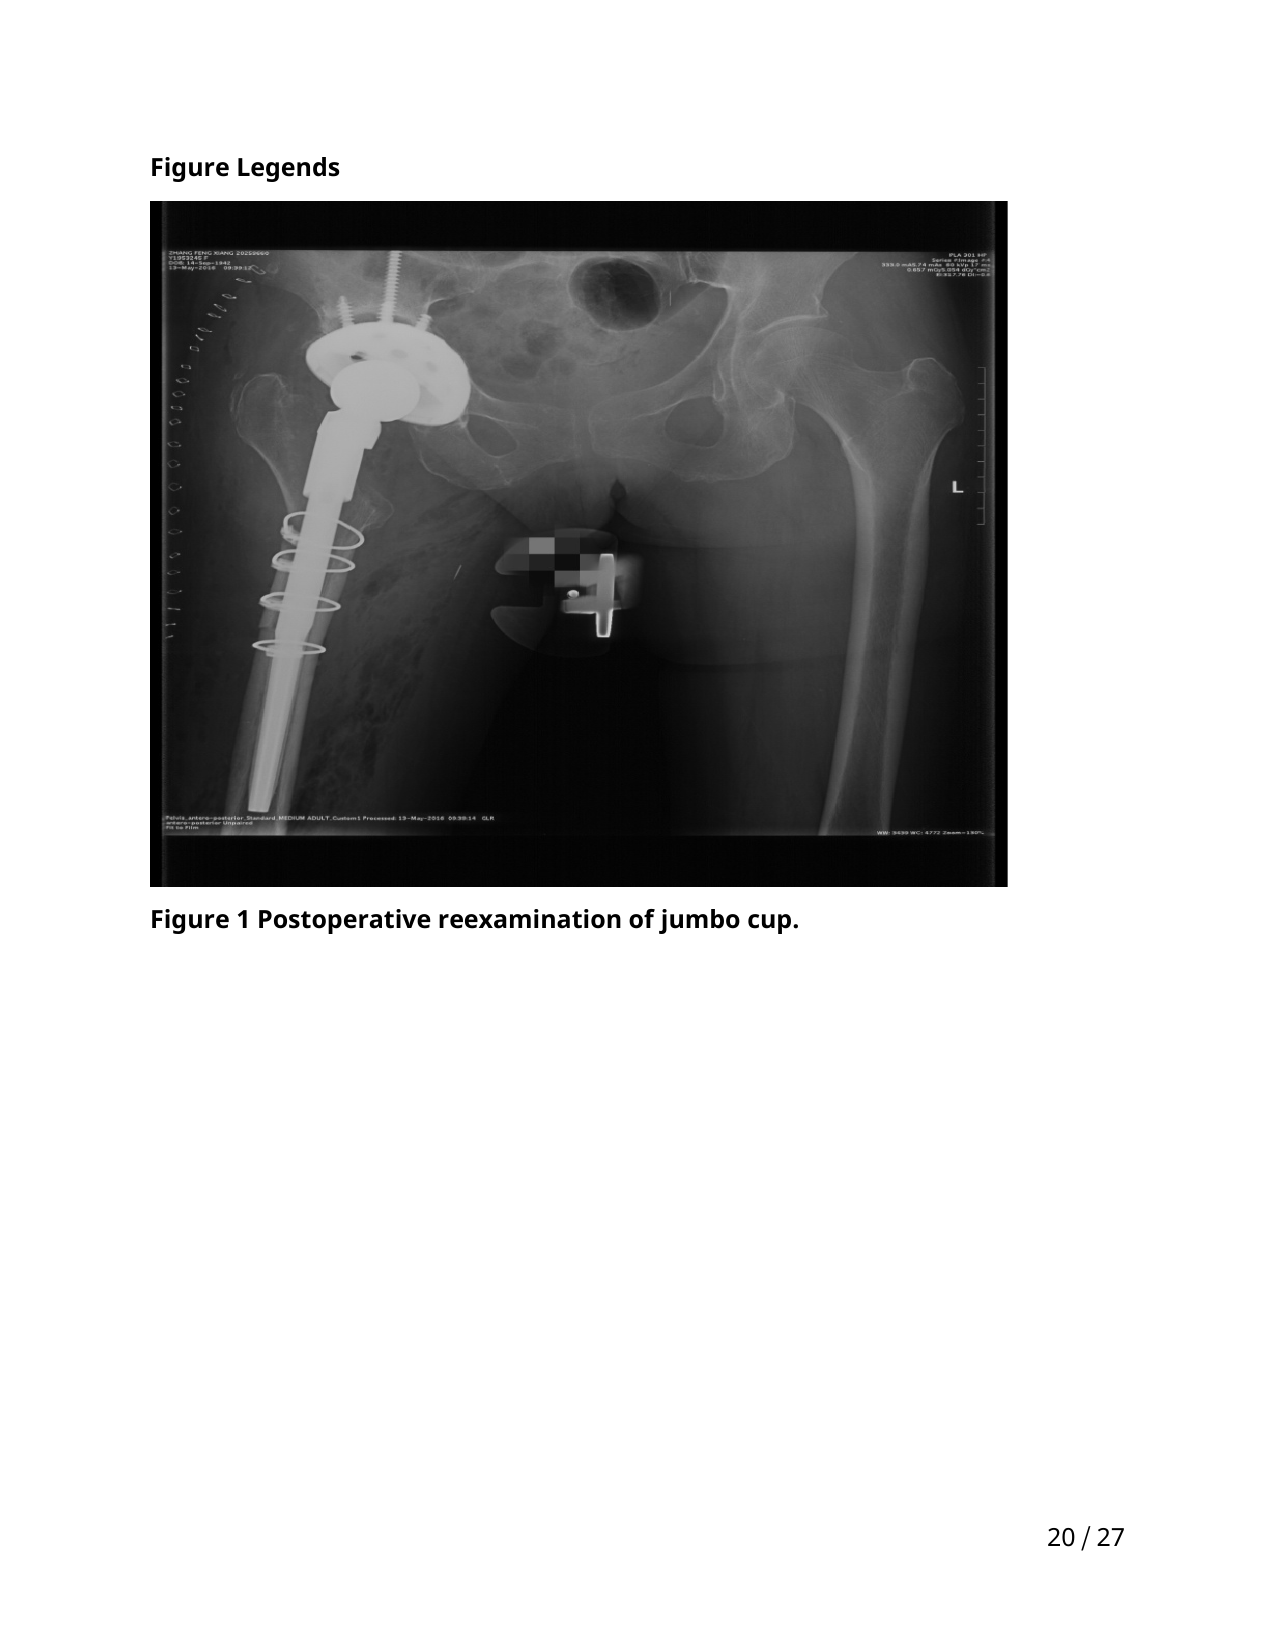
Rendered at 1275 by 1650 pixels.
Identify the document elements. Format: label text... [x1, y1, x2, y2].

text Figure 1 Postoperative reexamination of jumbo cup. [150, 901, 1125, 935]
text Figure Legends [150, 150, 1125, 184]
picture [150, 201, 1008, 887]
